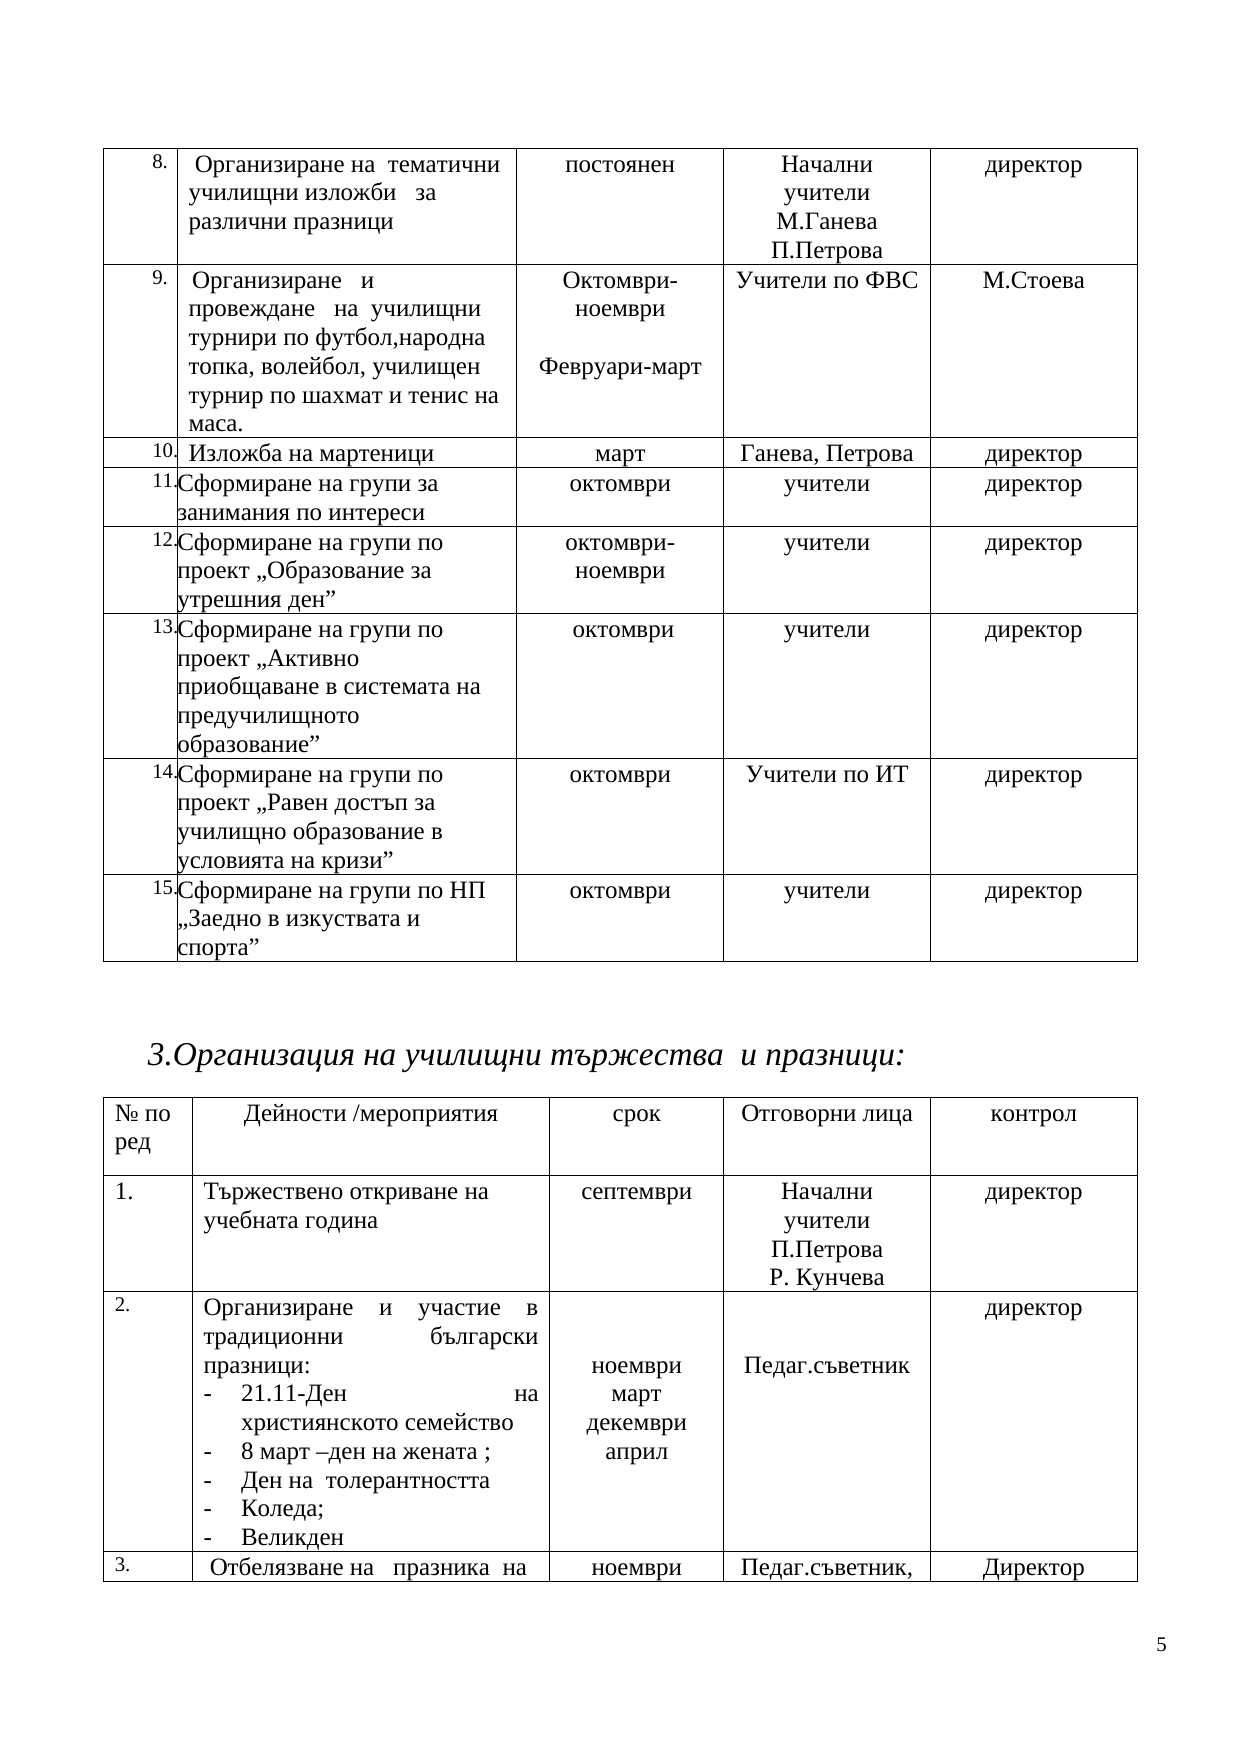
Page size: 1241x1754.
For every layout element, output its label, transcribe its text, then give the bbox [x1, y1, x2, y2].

table_cell ноември [550, 1552, 723, 1581]
table_cell [104, 527, 177, 613]
table_cell [104, 759, 177, 874]
table_cell Сформиране на групи по проект „Образование за утрешния ден” [178, 527, 516, 613]
table_cell учители [724, 527, 930, 613]
table_cell Начални учители М.Ганева П.Петрова [724, 149, 930, 264]
table_header срок [550, 1098, 723, 1175]
table_cell Сформиране на групи по НП „Заедно в изкуствата и спорта” [178, 875, 516, 961]
table_cell Педаг.съветник [724, 1292, 930, 1551]
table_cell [724, 1552, 930, 1581]
table_header Отговорни лица [724, 1098, 930, 1175]
table_cell 2. [104, 1292, 192, 1551]
table_cell Ганева, Петрова [724, 438, 930, 467]
table_header Дейности /мероприятия [193, 1098, 549, 1175]
table_cell октомври [517, 875, 723, 961]
table_cell Начални учители П.Петрова Р. Кунчева [724, 1176, 930, 1291]
table_cell учители [724, 614, 930, 758]
table_cell Тържествено откриване на учебната година [193, 1176, 549, 1291]
table_cell Сформиране на групи за занимания по интереси [178, 468, 516, 526]
table_cell Директор [931, 1552, 1137, 1581]
table_cell октомври- ноември [517, 527, 723, 613]
table_cell Сформиране на групи по проект „Активно приобщаване в системата на предучилищното образование” [178, 614, 516, 758]
table_cell март [517, 438, 723, 467]
table_cell директор [931, 759, 1137, 874]
table_cell 1. [104, 1176, 192, 1291]
table_header № по ред [104, 1098, 192, 1175]
table_cell учители [724, 875, 930, 961]
table_cell Учители по ФВС [724, 265, 930, 437]
table_cell Организиране на тематични училищни изложби за различни празници [178, 149, 516, 264]
table_cell Изложба на мартеници [178, 438, 516, 467]
table_cell октомври [517, 759, 723, 874]
table_cell [104, 438, 177, 467]
table_cell директор [931, 1292, 1137, 1551]
table_cell директор [931, 1176, 1137, 1291]
table_cell директор [931, 149, 1137, 264]
table_cell [104, 614, 177, 758]
table_cell 3. [104, 1552, 192, 1581]
table_cell М.Стоева [931, 265, 1137, 437]
table_cell [104, 468, 177, 526]
table_cell директор [931, 614, 1137, 758]
table_cell Организиране и участие в традиционни български празници: 21.11-Ден на християнското семейство 8 март –ден на жената ; Ден на толерантността Коледа; Великден [193, 1292, 549, 1551]
table_cell октомври [517, 468, 723, 526]
table_cell септември [550, 1176, 723, 1291]
table_cell Учители по ИТ [724, 759, 930, 874]
table_cell директор [931, 527, 1137, 613]
table_cell [104, 149, 177, 264]
table_cell Организиране и провеждане на училищни турнири по футбол,народна топка, волейбол, училищен турнир по шахмат и тенис на маса. [178, 265, 516, 437]
table_cell Сформиране на групи по проект „Равен достъп за училищно образование в условията на кризи” [178, 759, 516, 874]
table_cell директор [931, 875, 1137, 961]
table_cell [104, 265, 177, 437]
table_header контрол [931, 1098, 1137, 1175]
table_cell учители [724, 468, 930, 526]
text 3.Организация на училищни тържества и празници: [148, 1034, 1167, 1072]
table_cell октомври [517, 614, 723, 758]
table_cell [104, 875, 177, 961]
table_cell Октомври-ноември Февруари-март [517, 265, 723, 437]
table_cell постоянен [517, 149, 723, 264]
table_cell директор [931, 468, 1137, 526]
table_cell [193, 1552, 549, 1581]
table_cell ноември март декември април [550, 1292, 723, 1551]
table_cell директор [931, 438, 1137, 467]
